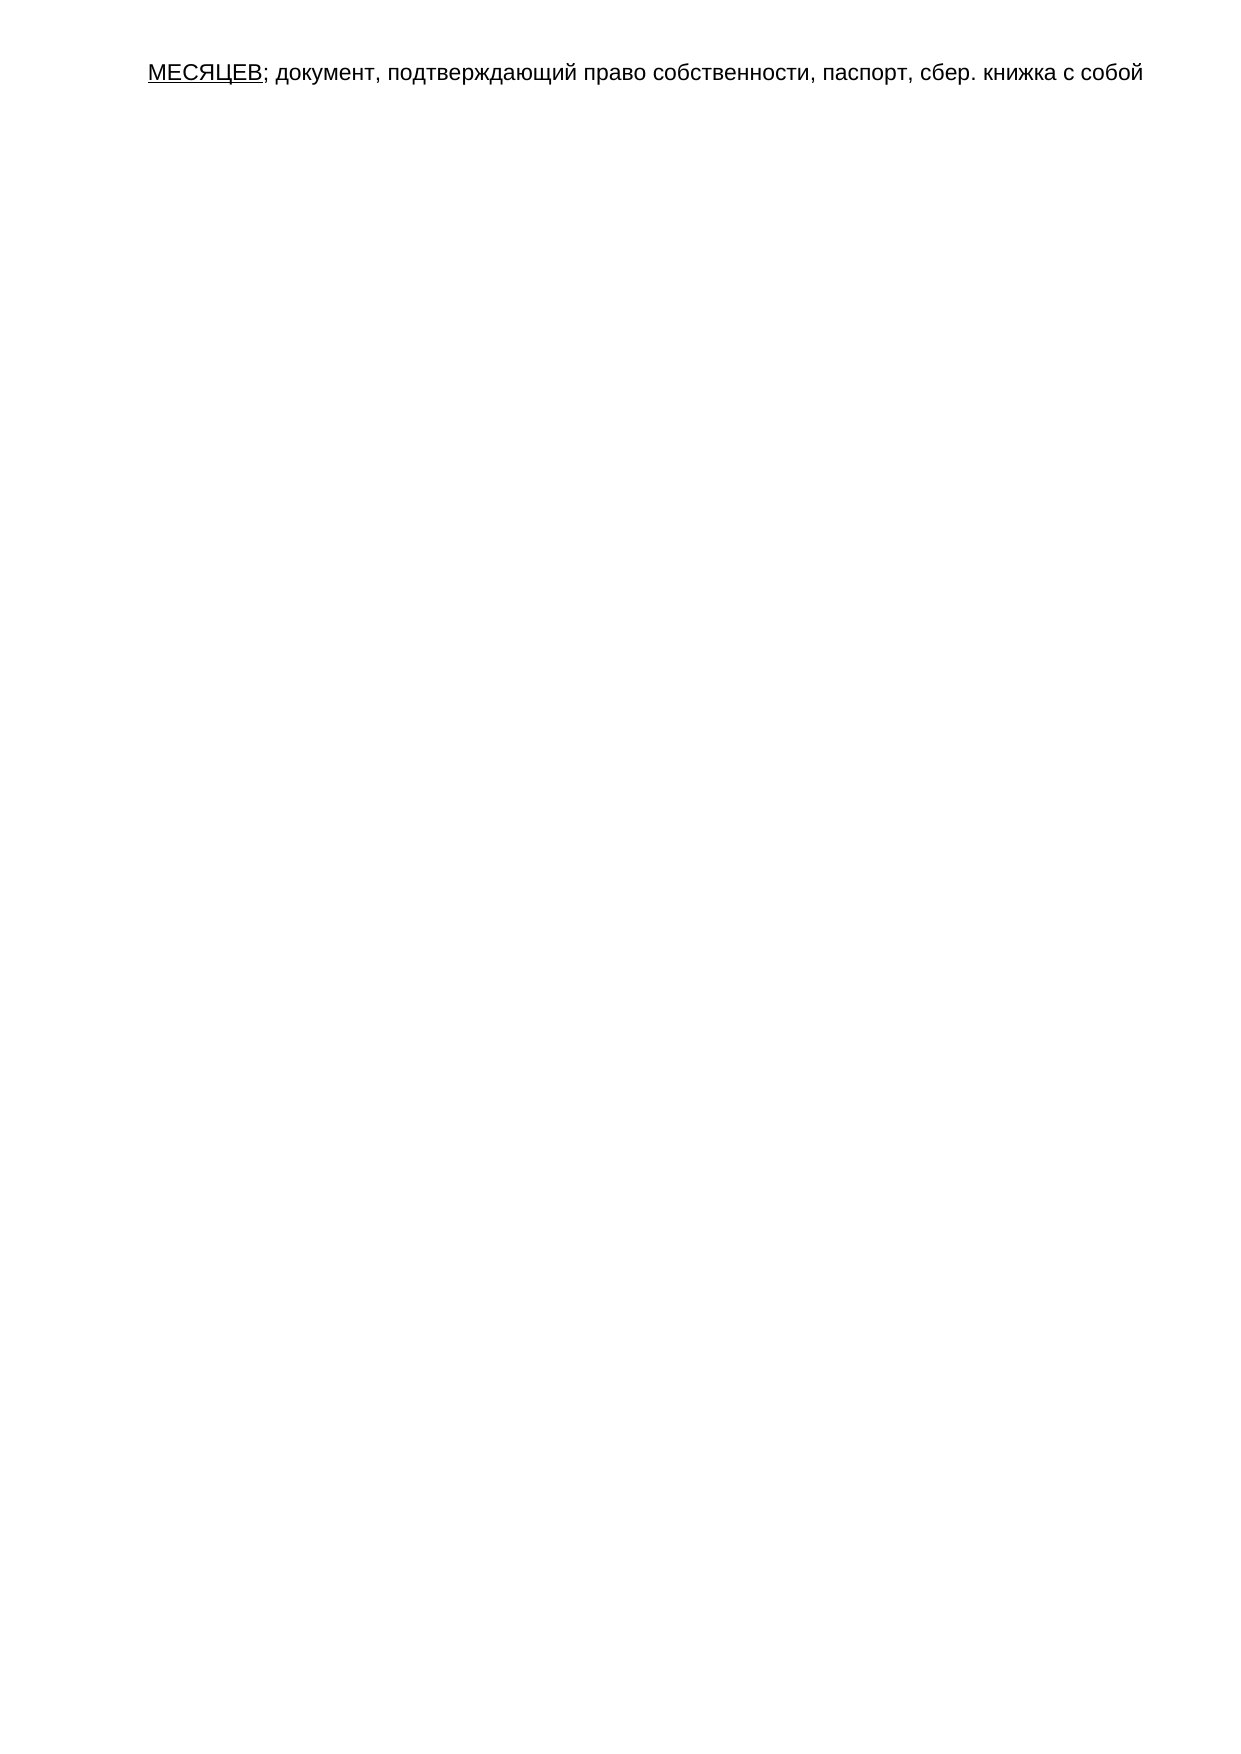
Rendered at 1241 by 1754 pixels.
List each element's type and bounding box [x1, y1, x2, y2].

text [148, 59, 1152, 85]
